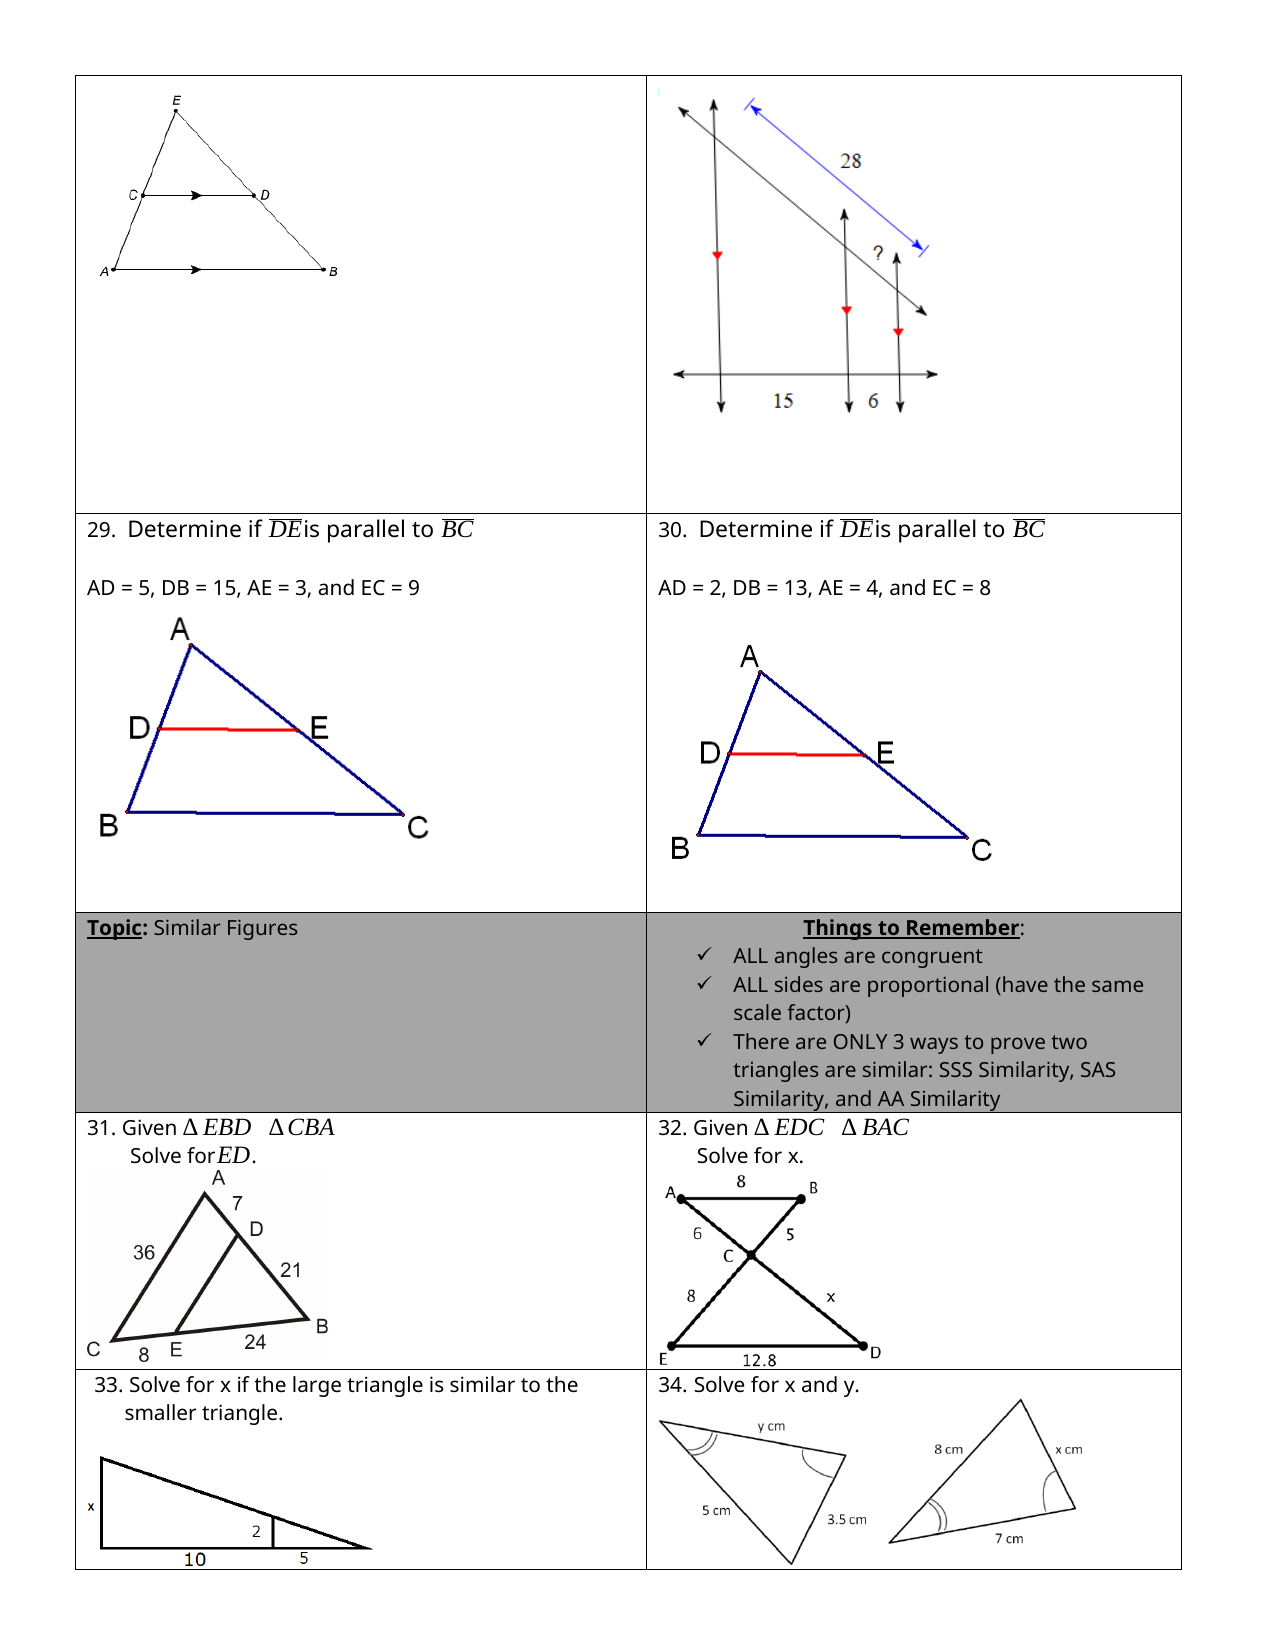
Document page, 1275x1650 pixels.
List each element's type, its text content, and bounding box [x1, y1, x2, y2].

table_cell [76, 1370, 646, 1569]
picture [86, 76, 354, 291]
picture [86, 1170, 328, 1362]
picture [658, 76, 954, 427]
table_cell Solve for x and y. [647, 1370, 1181, 1569]
table_cell Things to Remember: ALL angles are congruent ALL sides are proportional (have the same scale factor) There are ONLY 3 ways to prove two triangles are similar: SSS Similarity, SAS Similarity, and AA Similarity [647, 913, 1181, 1112]
table_cell Topic: Similar Figures [76, 913, 646, 1112]
picture [86, 601, 442, 856]
table_cell 29. Determine if is parallel to AD = 5, DB = 15, AE = 3, and EC = 9 [76, 514, 646, 912]
table_cell 30. Determine if is parallel to AD = 2, DB = 13, AE = 4, and EC = 8 [647, 514, 1181, 912]
table_cell 31. Given Solve for. [76, 1113, 646, 1369]
picture [658, 630, 1005, 878]
table_cell 32. Given Solve for x. [647, 1113, 1181, 1369]
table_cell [647, 76, 1181, 512]
picture [658, 1170, 883, 1369]
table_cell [76, 76, 646, 512]
picture [86, 1455, 376, 1569]
